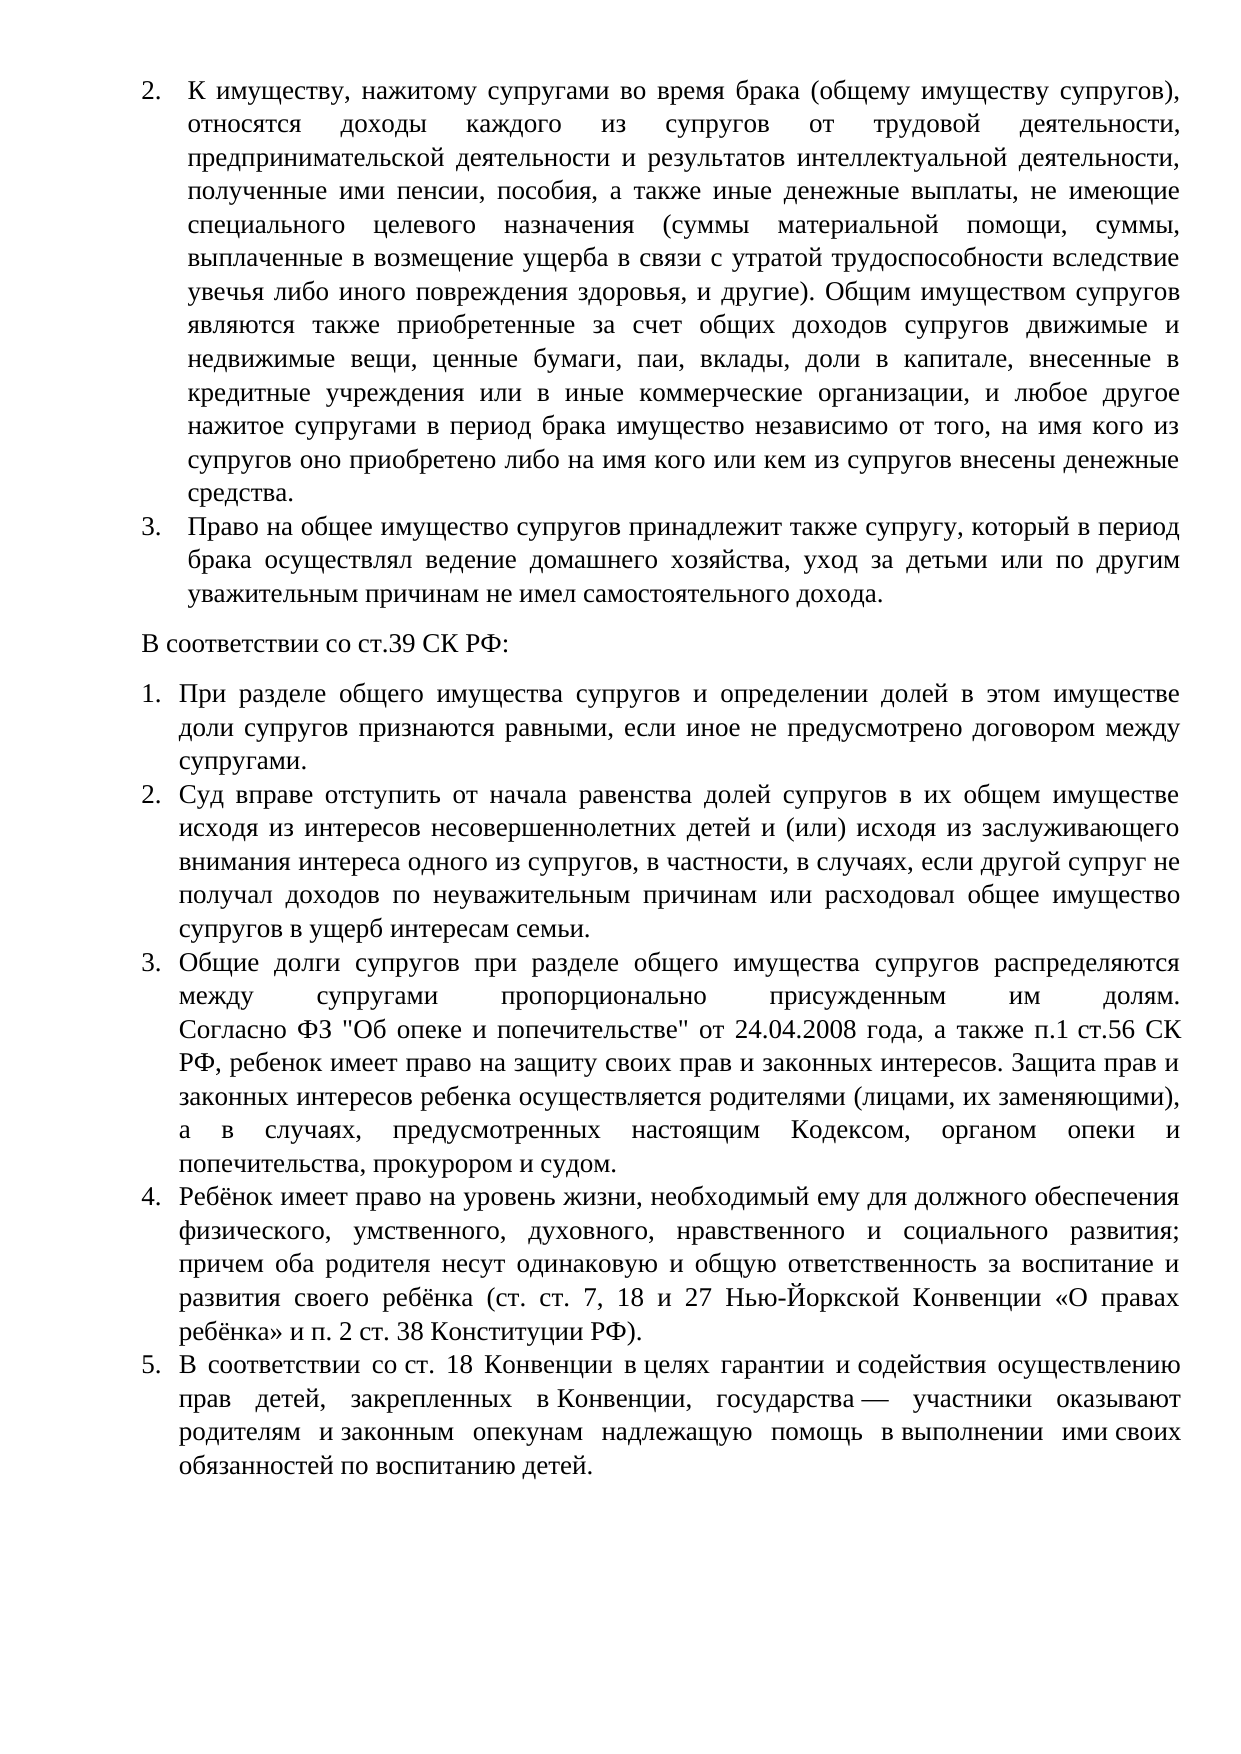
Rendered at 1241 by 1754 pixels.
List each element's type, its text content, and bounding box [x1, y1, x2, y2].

list Суд вправе отступить от начала равенства долей супругов в их общем имуществе исходя из интересов несовершеннолетних детей и (или) исходя из заслуживающего внимания интереса одного из супругов, в частности, в случаях, если другой супруг не получал доходов по неуважительным причинам или расходовал общее имущество супругов в ущерб интересам семьи. [141, 778, 1181, 943]
list Общие долги супругов при разделе общего имущества супругов распределяются между супругами пропорционально присужденным им долям. Согласно ФЗ "Об опеке и попечительстве" от 24.04.2008 года, а также п.1 ст.56 СК РФ, ребенок имеет право на защиту своих прав и законных интересов. Защита прав и законных интересов ребенка осуществляется родителями (лицами, их заменяющими), а в случаях, предусмотренных настоящим Кодексом, органом опеки и попечительства, прокурором и судом. [141, 946, 1181, 1178]
list Ребёнок имеет право на уровень жизни, необходимый ему для должного обеспечения физического, умственного, духовного, нравственного и социального развития; причем оба родителя несут одинаковую и общую ответственность за воспитание и развития своего ребёнка (ст. ст. 7, 18 и 27 Нью-Йоркской Конвенции «О правах ребёнка» и п. 2 ст. 38 Конституции РФ). [141, 1181, 1181, 1346]
list Право на общее имущество супругов принадлежит также супругу, который в период брака осуществлял ведение домашнего хозяйства, уход за детьми или по другим уважительным причинам не имел самостоятельного дохода. [141, 510, 1181, 608]
text В соответствии со ст.39 СК РФ: [141, 627, 1181, 658]
list К имуществу, нажитому супругами во время брака (общему имуществу супругов), относятся доходы каждого из супругов от трудовой деятельности, предпринимательской деятельности и результатов интеллектуальной деятельности, полученные ими пенсии, пособия, а также иные денежные выплаты, не имеющие специального целевого назначения (суммы материальной помощи, суммы, выплаченные в возмещение ущерба в связи с утратой трудоспособности вследствие увечья либо иного повреждения здоровья, и другие). Общим имуществом супругов являются также приобретенные за счет общих доходов супругов движимые и недвижимые вещи, ценные бумаги, паи, вклады, доли в капитале, внесенные в кредитные учреждения или в иные коммерческие организации, и любое другое нажитое супругами в период брака имущество независимо от того, на имя кого из супругов оно приобретено либо на имя кого или кем из супругов внесены денежные средства. [141, 74, 1181, 507]
list При разделе общего имущества супругов и определении долей в этом имуществе доли супругов признаются равными, если иное не предусмотрено договором между супругами. [141, 677, 1181, 776]
list В соответствии со ст. 18 Конвенции в целях гарантии и содействия осуществлению прав детей, закрепленных в Конвенции, государства — участники оказывают родителям и законным опекунам надлежащую помощь в выполнении ими своих обязанностей по воспитанию детей. [141, 1348, 1181, 1480]
